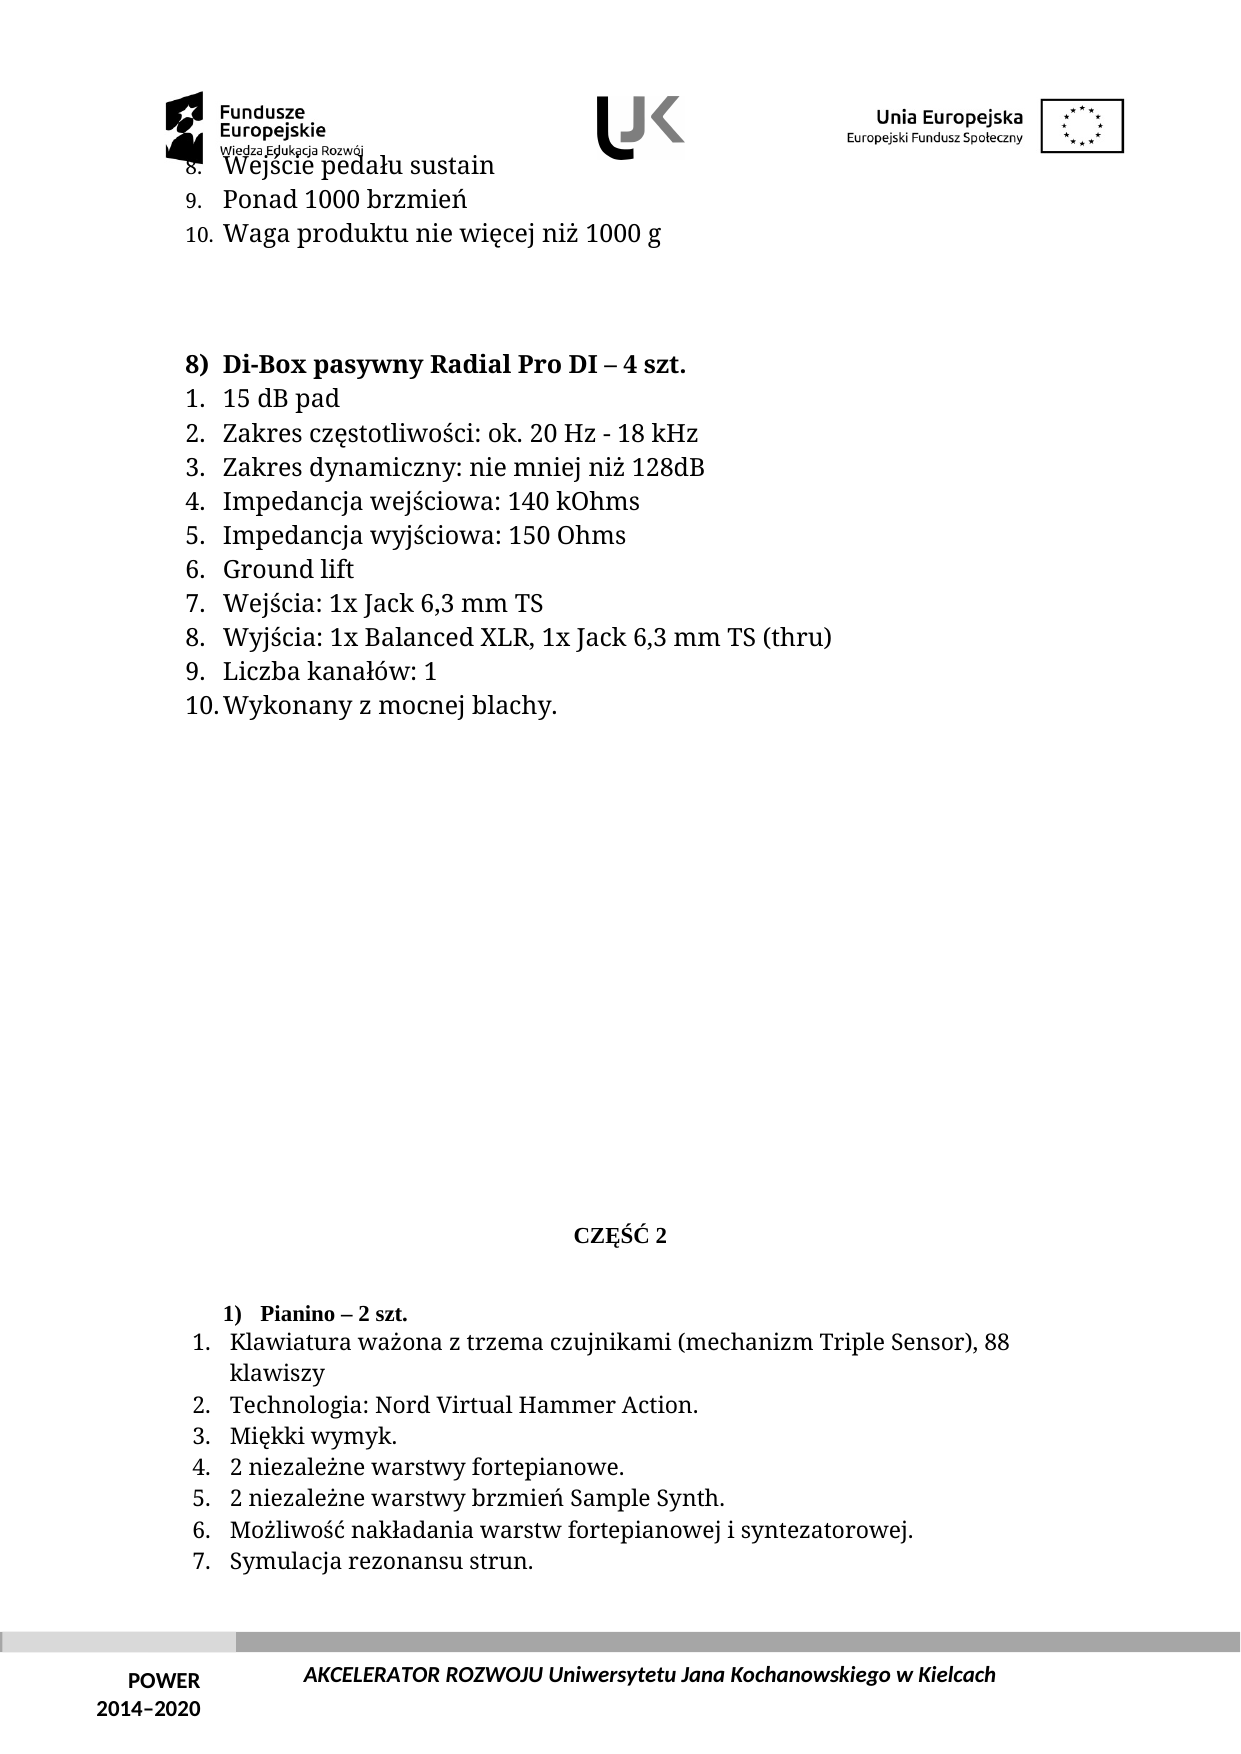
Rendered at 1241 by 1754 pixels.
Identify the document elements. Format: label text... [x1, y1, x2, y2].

list Impedancja wejściowa: 140 kOhms [185, 483, 1093, 517]
list Miękki wymyk. [192, 1420, 1093, 1451]
list Ponad 1000 brzmień [185, 182, 1093, 216]
picture [147, 73, 381, 182]
list 2 niezależne warstwy fortepianowe. [192, 1451, 1093, 1482]
list Symulacja rezonansu strun. [192, 1545, 1093, 1576]
list Di-Box pasywny Radial Pro DI – 4 szt. [185, 347, 1093, 381]
picture [829, 80, 1142, 171]
list Klawiatura ważona z trzema czujnikami (mechanizm Triple Sensor), 88 klawiszy [192, 1326, 1093, 1389]
list 15 dB pad [185, 381, 1093, 415]
list Impedancja wyjściowa: 150 Ohms [185, 517, 1093, 551]
list Wykonany z mocnej blachy. [185, 688, 1093, 722]
list Wejścia: 1x Jack 6,3 mm TS [185, 586, 1093, 619]
list Możliwość nakładania warstw fortepianowej i syntezatorowej. [192, 1514, 1093, 1545]
list Pianino – 2 szt. [223, 1300, 1093, 1326]
list 2 niezależne warstwy brzmień Sample Synth. [192, 1482, 1093, 1514]
text CZĘŚĆ 2 [148, 1222, 1093, 1248]
list Zakres dynamiczny: nie mniej niż 128dB [185, 449, 1093, 483]
list Wejście pedału sustain [185, 148, 1093, 182]
list Wyjścia: 1x Balanced XLR, 1x Jack 6,3 mm TS (thru) [185, 619, 1093, 654]
list Waga produktu nie więcej niż 1000 g [185, 216, 1093, 250]
list Zakres częstotliwości: ok. 20 Hz - 18 kHz [185, 415, 1093, 449]
list Liczba kanałów: 1 [185, 654, 1093, 688]
list Technologia: Nord Virtual Hammer Action. [192, 1389, 1093, 1420]
picture [597, 96, 685, 148]
list Ground lift [185, 551, 1093, 586]
